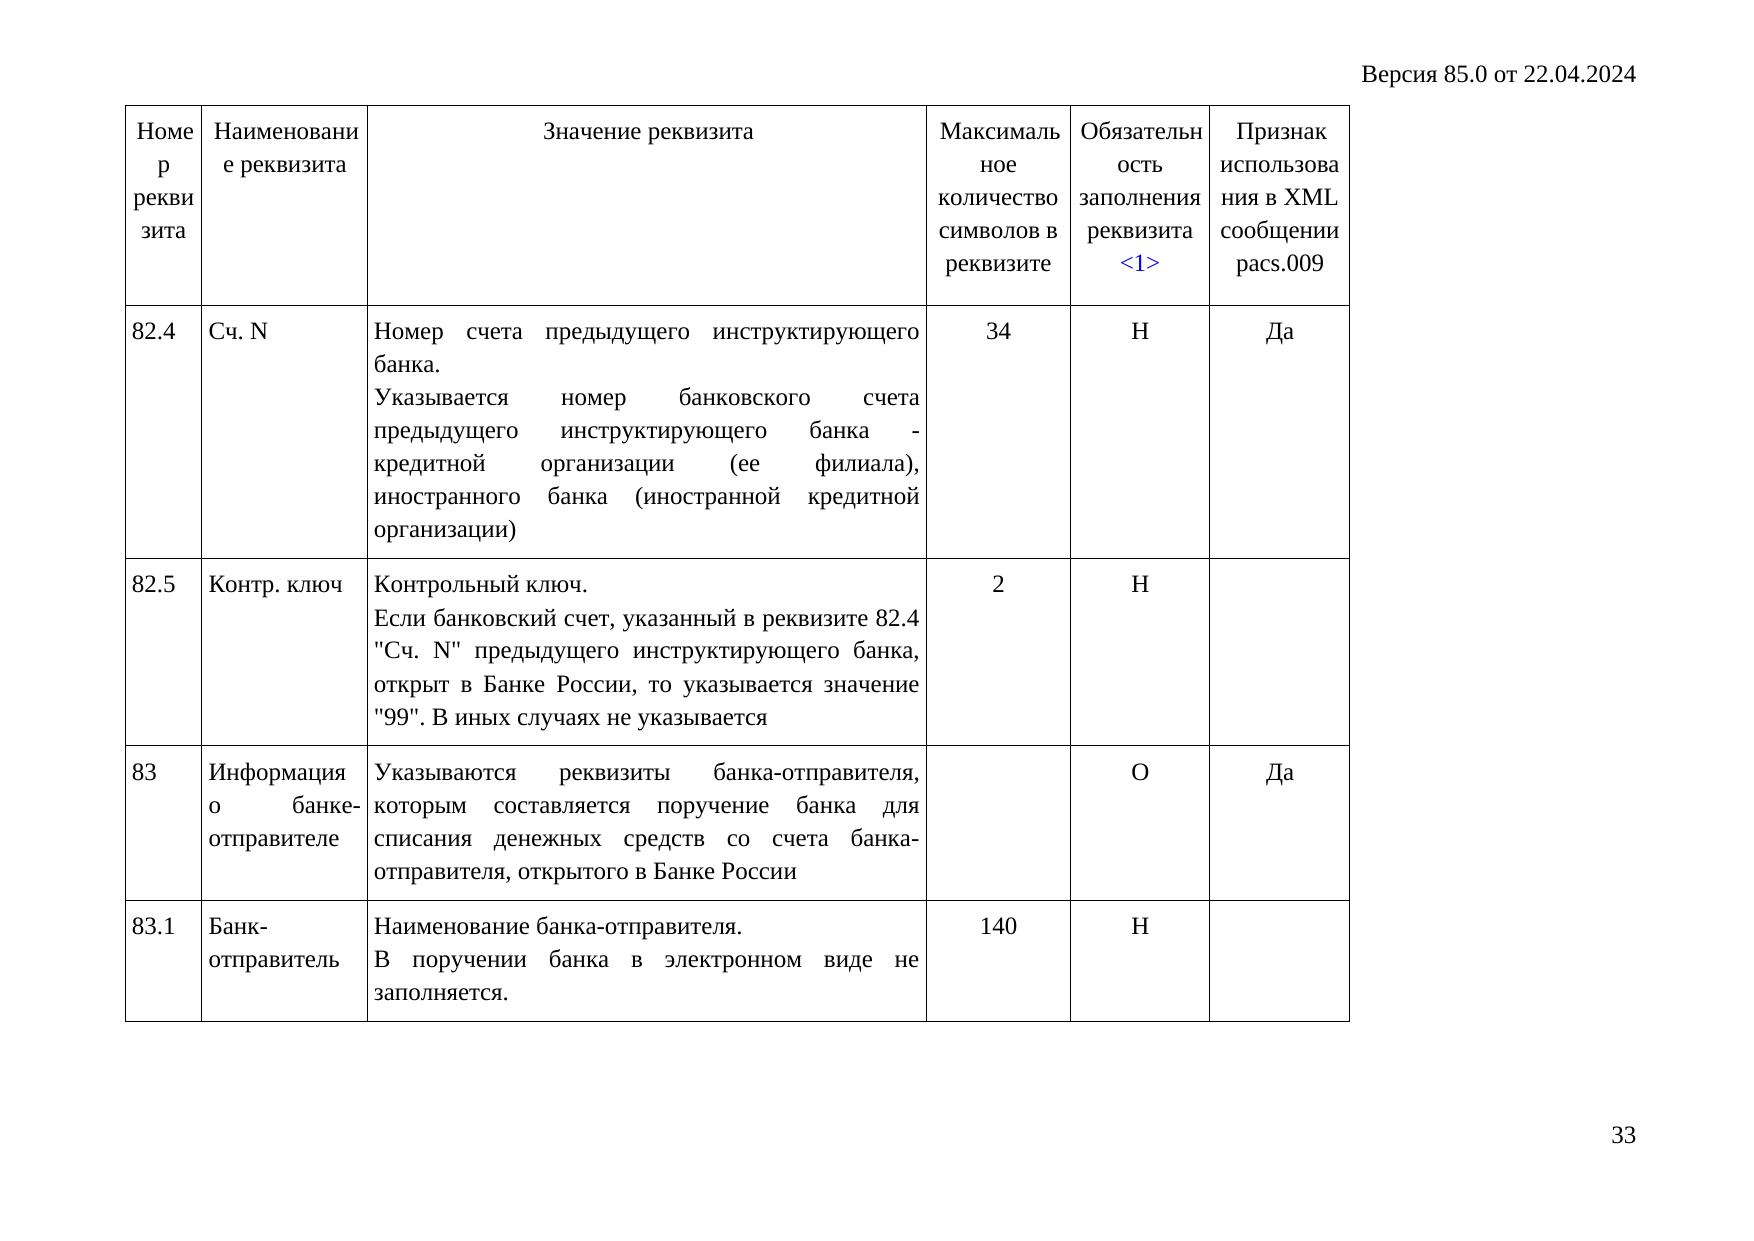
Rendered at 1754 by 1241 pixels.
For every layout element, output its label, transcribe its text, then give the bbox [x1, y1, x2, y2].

table_header Максимальное количество символов в реквизите [927, 106, 1070, 304]
table_cell Информация о банке-отправителе [202, 746, 367, 900]
table_cell Банк-отправитель [202, 901, 367, 1021]
table_cell 83.1 [126, 901, 201, 1021]
table_cell Н [1071, 306, 1209, 558]
table_cell 83 [126, 746, 201, 900]
table_cell Сч. N [202, 306, 367, 558]
table_header Признак использования в XML сообщении pacs.009 [1210, 106, 1349, 304]
table_cell Контрольный ключ. Если банковский счет, указанный в реквизите 82.4 "Сч. N" предыдущего инструктирующего банка, открыт в Банке России, то указывается значение "99". В иных случаях не указывается [368, 559, 926, 745]
table_cell 82.5 [126, 559, 201, 745]
table_cell 34 [927, 306, 1070, 558]
table_header Значение реквизита [368, 106, 926, 304]
table_cell Номер счета предыдущего инструктирующего банка. Указывается номер банковского счета предыдущего инструктирующего банка - кредитной организации (ее филиала), иностранного банка (иностранной кредитной организации) [368, 306, 926, 558]
table_cell 140 [927, 901, 1070, 1021]
table_cell Контр. ключ [202, 559, 367, 745]
table_cell 2 [927, 559, 1070, 745]
table_cell Да [1210, 306, 1349, 558]
table_cell Да [1210, 746, 1349, 900]
table_cell О [1071, 746, 1209, 900]
table_cell [1210, 559, 1349, 745]
table_header Обязательность заполнения реквизита <1> [1071, 106, 1209, 304]
table_cell Указываются реквизиты банка-отправителя, которым составляется поручение банка для списания денежных средств со счета банка-отправителя, открытого в Банке России [368, 746, 926, 900]
table_cell 82.4 [126, 306, 201, 558]
table_cell [1210, 901, 1349, 1021]
table_cell Н [1071, 901, 1209, 1021]
table_cell Н [1071, 559, 1209, 745]
table_header Наименование реквизита [202, 106, 367, 304]
table_header Номер реквизита [126, 106, 201, 304]
table_cell [927, 746, 1070, 900]
